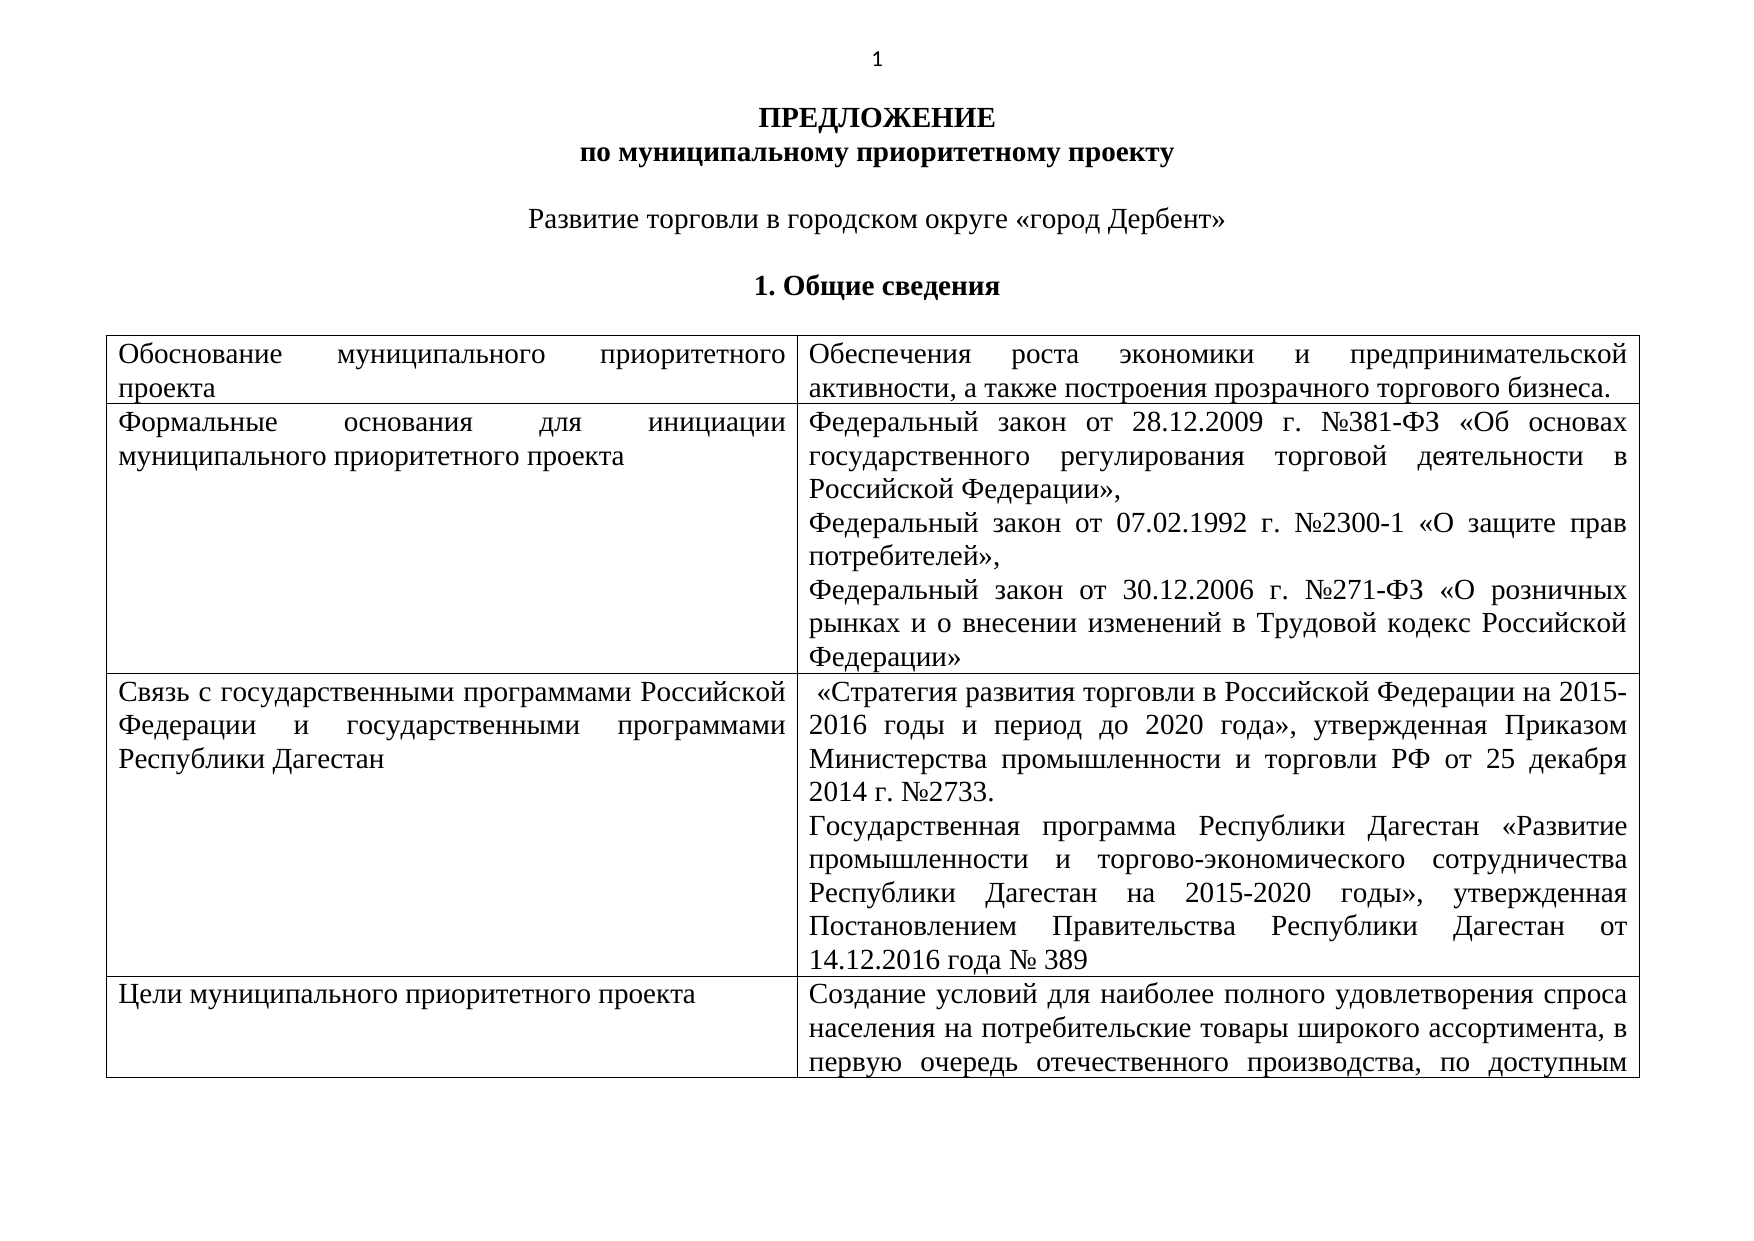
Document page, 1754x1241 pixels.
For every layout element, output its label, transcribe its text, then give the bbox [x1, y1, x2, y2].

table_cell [107, 977, 797, 1077]
text по муниципальному приоритетному проекту [118, 134, 1636, 167]
table_cell Федеральный закон от 28.12.2009 г. №381-ФЗ «Об основах государственного регулирования торговой деятельности в Российской Федерации», Федеральный закон от 07.02.1992 г. №2300-1 «О защите прав потребителей», Федеральный закон от 30.12.2006 г. №271-ФЗ «О розничных рынках и о внесении изменений в Трудовой кодекс Российской Федерации» [798, 404, 1639, 673]
table_header Обоснование муниципального приоритетного проекта [107, 336, 797, 403]
text ПРЕДЛОЖЕНИЕ [118, 100, 1636, 134]
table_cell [798, 977, 1639, 1077]
text 1. Общие сведения [118, 268, 1636, 302]
text Развитие торговли в городском округе «город Дербент» [118, 201, 1636, 234]
table_header Обеспечения роста экономики и предпринимательской активности, а также построения прозрачного торгового бизнеса. [798, 336, 1639, 403]
table_cell Формальные основания для инициации муниципального приоритетного проекта [107, 404, 797, 673]
table_cell «Стратегия развития торговли в Российской Федерации на 2015-2016 годы и период до 2020 года», утвержденная Приказом Министерства промышленности и торговли РФ от 25 декабря 2014 г. №2733. Государственная программа Республики Дагестан «Развитие промышленности и торгово-экономического сотрудничества Республики Дагестан на 2015-2020 годы», утвержденная Постановлением Правительства Республики Дагестан от 14.12.2016 года № 389 [798, 674, 1639, 976]
table_cell Связь с государственными программами Российской Федерации и государственными программами Республики Дагестан [107, 674, 797, 976]
